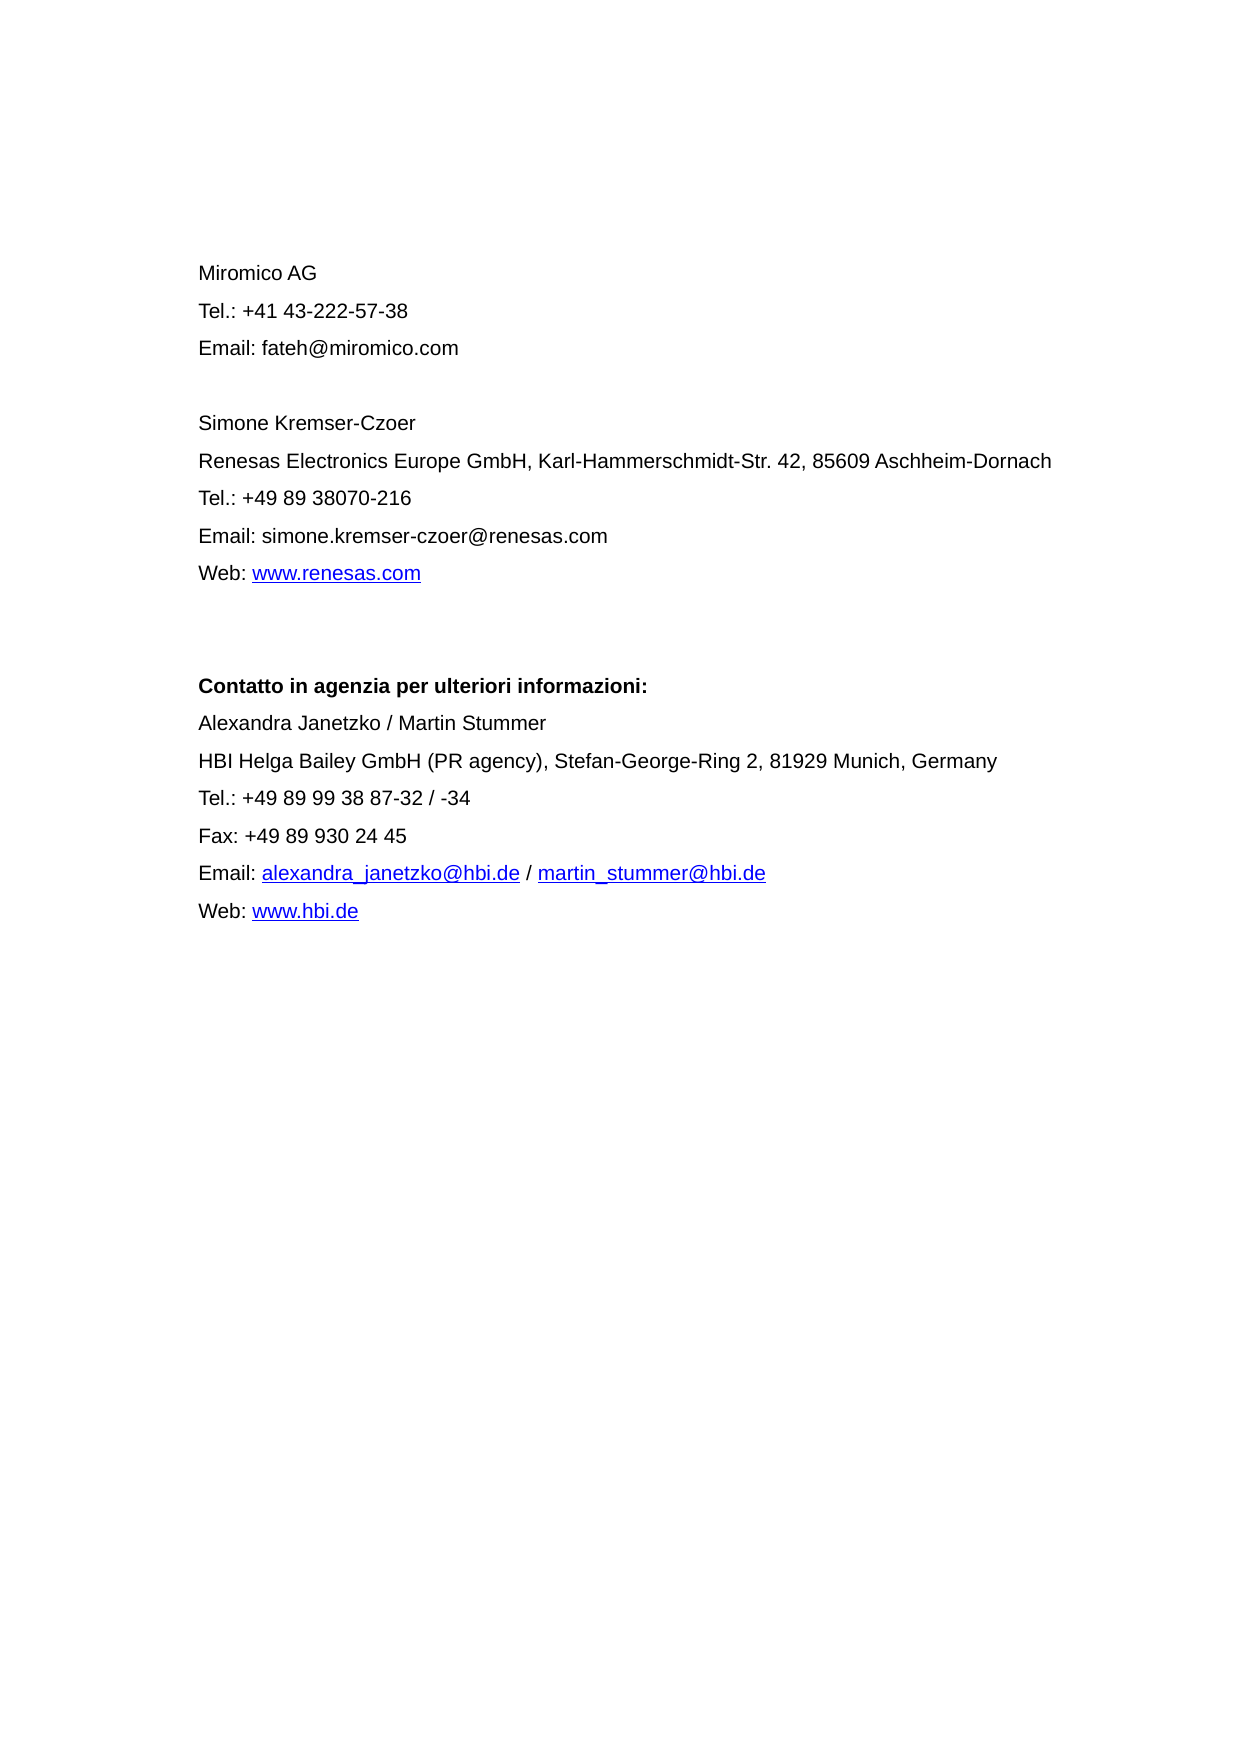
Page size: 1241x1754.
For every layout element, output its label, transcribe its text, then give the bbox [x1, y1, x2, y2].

text Tel.: +49 89 99 38 87-32 / -34 [198, 779, 1165, 817]
text Fax: +49 89 930 24 45 [198, 817, 1165, 854]
text Miromico AG [198, 254, 1165, 292]
text Contatto in agenzia per ulteriori informazioni: [198, 667, 1165, 704]
text Web: www.hbi.de [198, 892, 1165, 929]
text Email: alexandra_janetzko@hbi.de / martin_stummer@hbi.de [198, 854, 1165, 892]
text Email: fateh@miromico.com [198, 329, 1165, 367]
text Renesas Electronics Europe GmbH, Karl-Hammerschmidt-Str. 42, 85609 Aschheim-Dornach Tel.: +49 89 38070-216 Email: simone.kremser-czoer@renesas.com Web: www.renesas.com [198, 442, 1165, 592]
text Simone Kremser-Czoer [198, 404, 1165, 442]
text Alexandra Janetzko / Martin Stummer [198, 704, 1165, 742]
text Tel.: +41 43-222-57-38 [198, 292, 1165, 329]
text HBI Helga Bailey GmbH (PR agency), Stefan-George-Ring 2, 81929 Munich, Germany [198, 742, 1165, 779]
